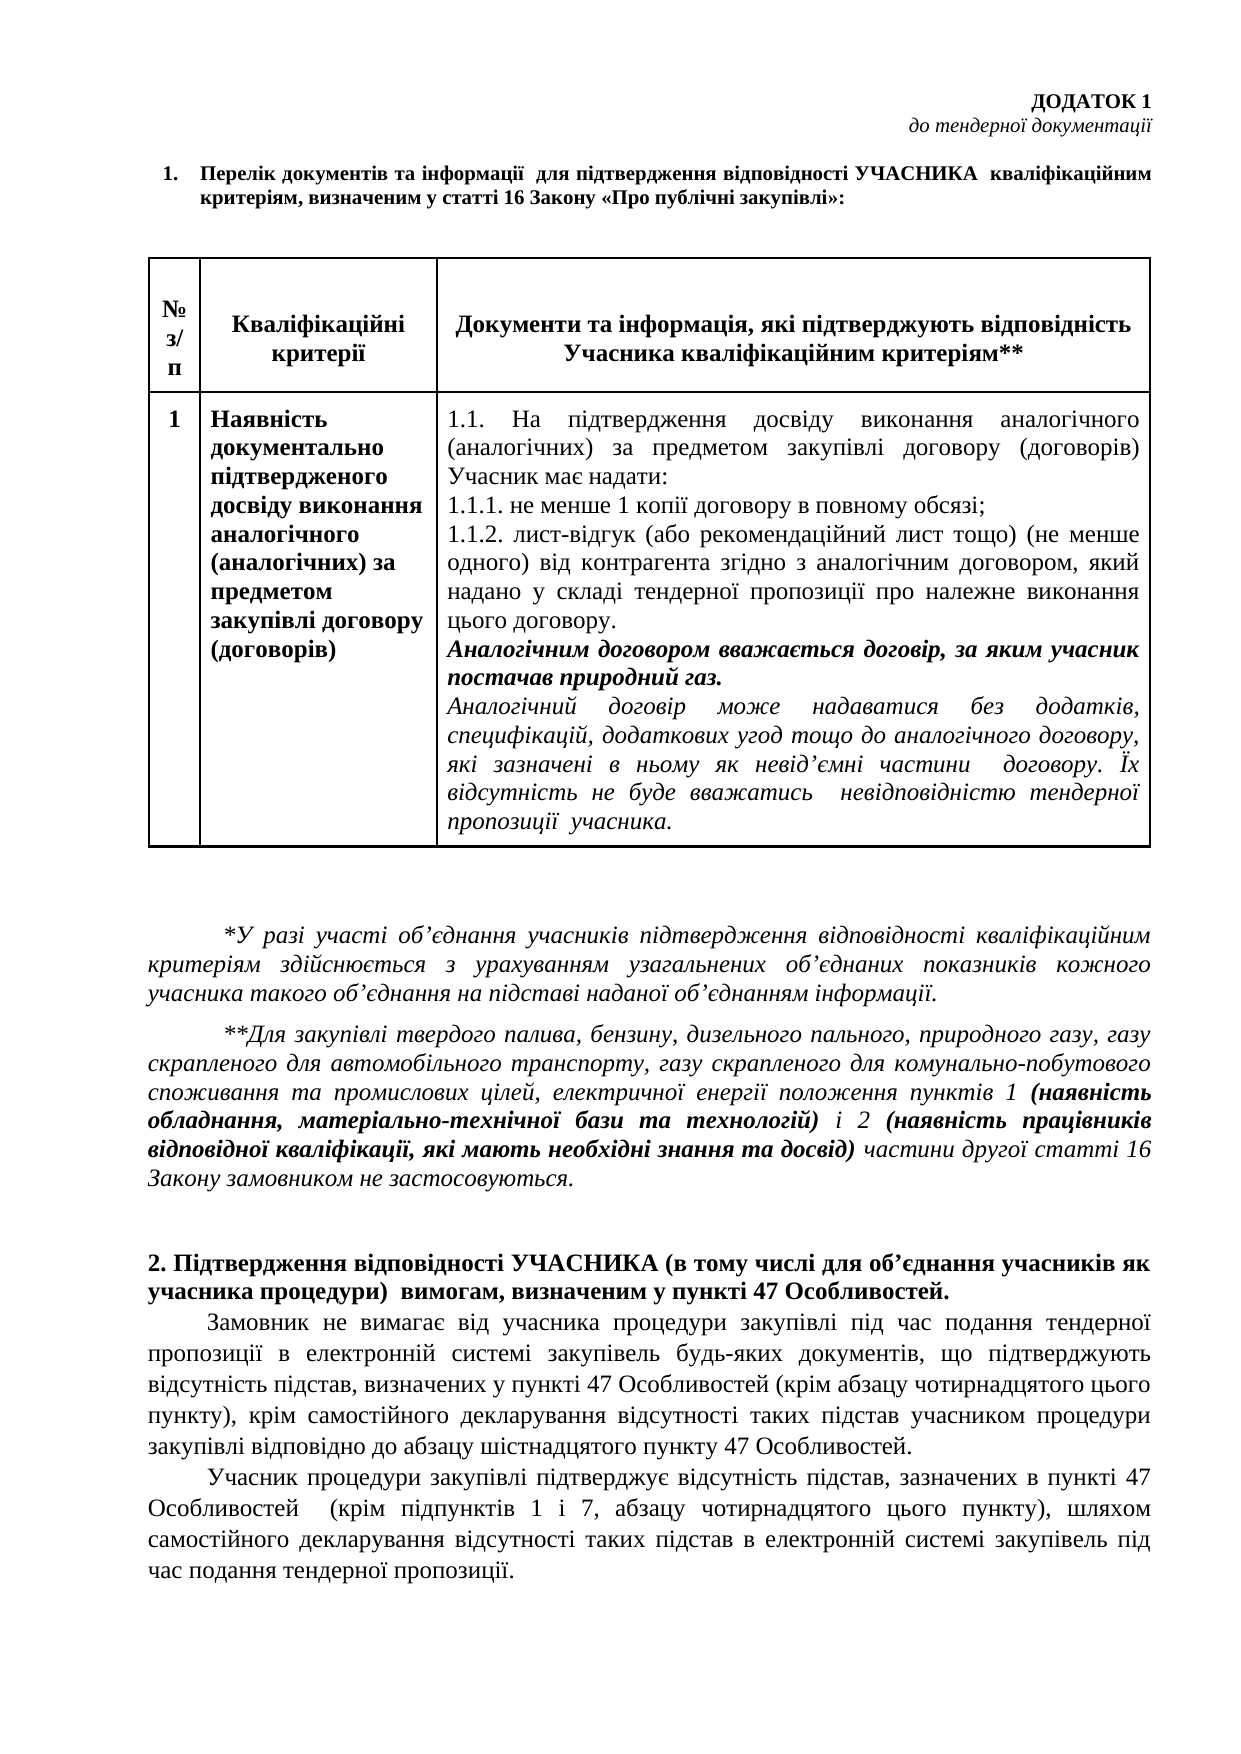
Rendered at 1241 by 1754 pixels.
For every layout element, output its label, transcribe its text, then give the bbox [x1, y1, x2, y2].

text Замовник не вимагає від учасника процедури закупівлі під час подання тендерної пропозиції в електронній системі закупівель будь-яких документів, що підтверджують відсутність підстав, визначених у пункті 47 Особливостей (крім абзацу чотирнадцятого цього пункту), крім самостійного декларування відсутності таких підстав учасником процедури закупівлі відповідно до абзацу шістнадцятого пункту 47 Особливостей. [148, 1307, 1152, 1460]
table_header Документи та інформація, які підтверджують відповідність Учасника кваліфікаційним критеріям** [438, 259, 1149, 391]
table_cell 1 [150, 393, 199, 845]
text **Для закупівлі твердого палива, бензину, дизельного пального, природного газу, газу скрапленого для автомобільного транспорту, газу скрапленого для комунально-побутового споживання та промислових цілей, електричної енергії положення пунктів 1 (наявність обладнання, матеріально-технічної бази та технологій) і 2 (наявність працівників відповідної кваліфікації, які мають необхідні знання та досвід) частини другої статті 16 Закону замовником не застосовуються. [148, 1019, 1152, 1192]
table_cell Наявність документально підтвердженого досвіду виконання аналогічного (аналогічних) за предметом закупівлі договору (договорів) [201, 393, 436, 845]
text *У разі участі об’єднання учасників підтвердження відповідності кваліфікаційним критеріям здійснюється з урахуванням узагальнених об’єднаних показників кожного учасника такого об’єднання на підставі наданої об’єднанням інформації. [148, 921, 1152, 1007]
list Перелік документів та інформації для підтвердження відповідності УЧАСНИКА кваліфікаційним критеріям, визначеним у статті 16 Закону «Про публічні закупівлі»: [162, 161, 1152, 209]
table_header № з/п [150, 259, 199, 391]
text Учасник процедури закупівлі підтверджує відсутність підстав, зазначених в пункті 47 Особливостей (крім підпунктів 1 і 7, абзацу чотирнадцятого цього пункту), шляхом самостійного декларування відсутності таких підстав в електронній системі закупівель під час подання тендерної пропозиції. [148, 1462, 1152, 1584]
text 2. Підтвердження відповідності УЧАСНИКА (в тому числі для об’єднання учасників як учасника процедури) вимогам, визначеним у пункті 47 Особливостей. [148, 1248, 1152, 1305]
text ДОДАТОК 1 [298, 88, 1152, 113]
text до тендерної документації [737, 113, 1152, 137]
table_cell 1.1. На підтвердження досвіду виконання аналогічного (аналогічних) за предметом закупівлі договору (договорів) Учасник має надати: 1.1.1. не менше 1 копії договору в повному обсязі; 1.1.2. лист-відгук (або рекомендаційний лист тощо) (не менше одного) від контрагента згідно з аналогічним договором, який надано у складі тендерної пропозиції про належне виконання цього договору. Аналогічним договором вважається договір, за яким учасник постачав природний газ. Аналогічний договір може надаватися без додатків, специфікацій, додаткових угод тощо до аналогічного договору, які зазначені в ньому як невід’ємні частини договору. Їх відсутність не буде вважатись невідповідністю тендерної пропозиції учасника. [438, 393, 1149, 845]
table_header Кваліфікаційні критерії [201, 259, 436, 391]
